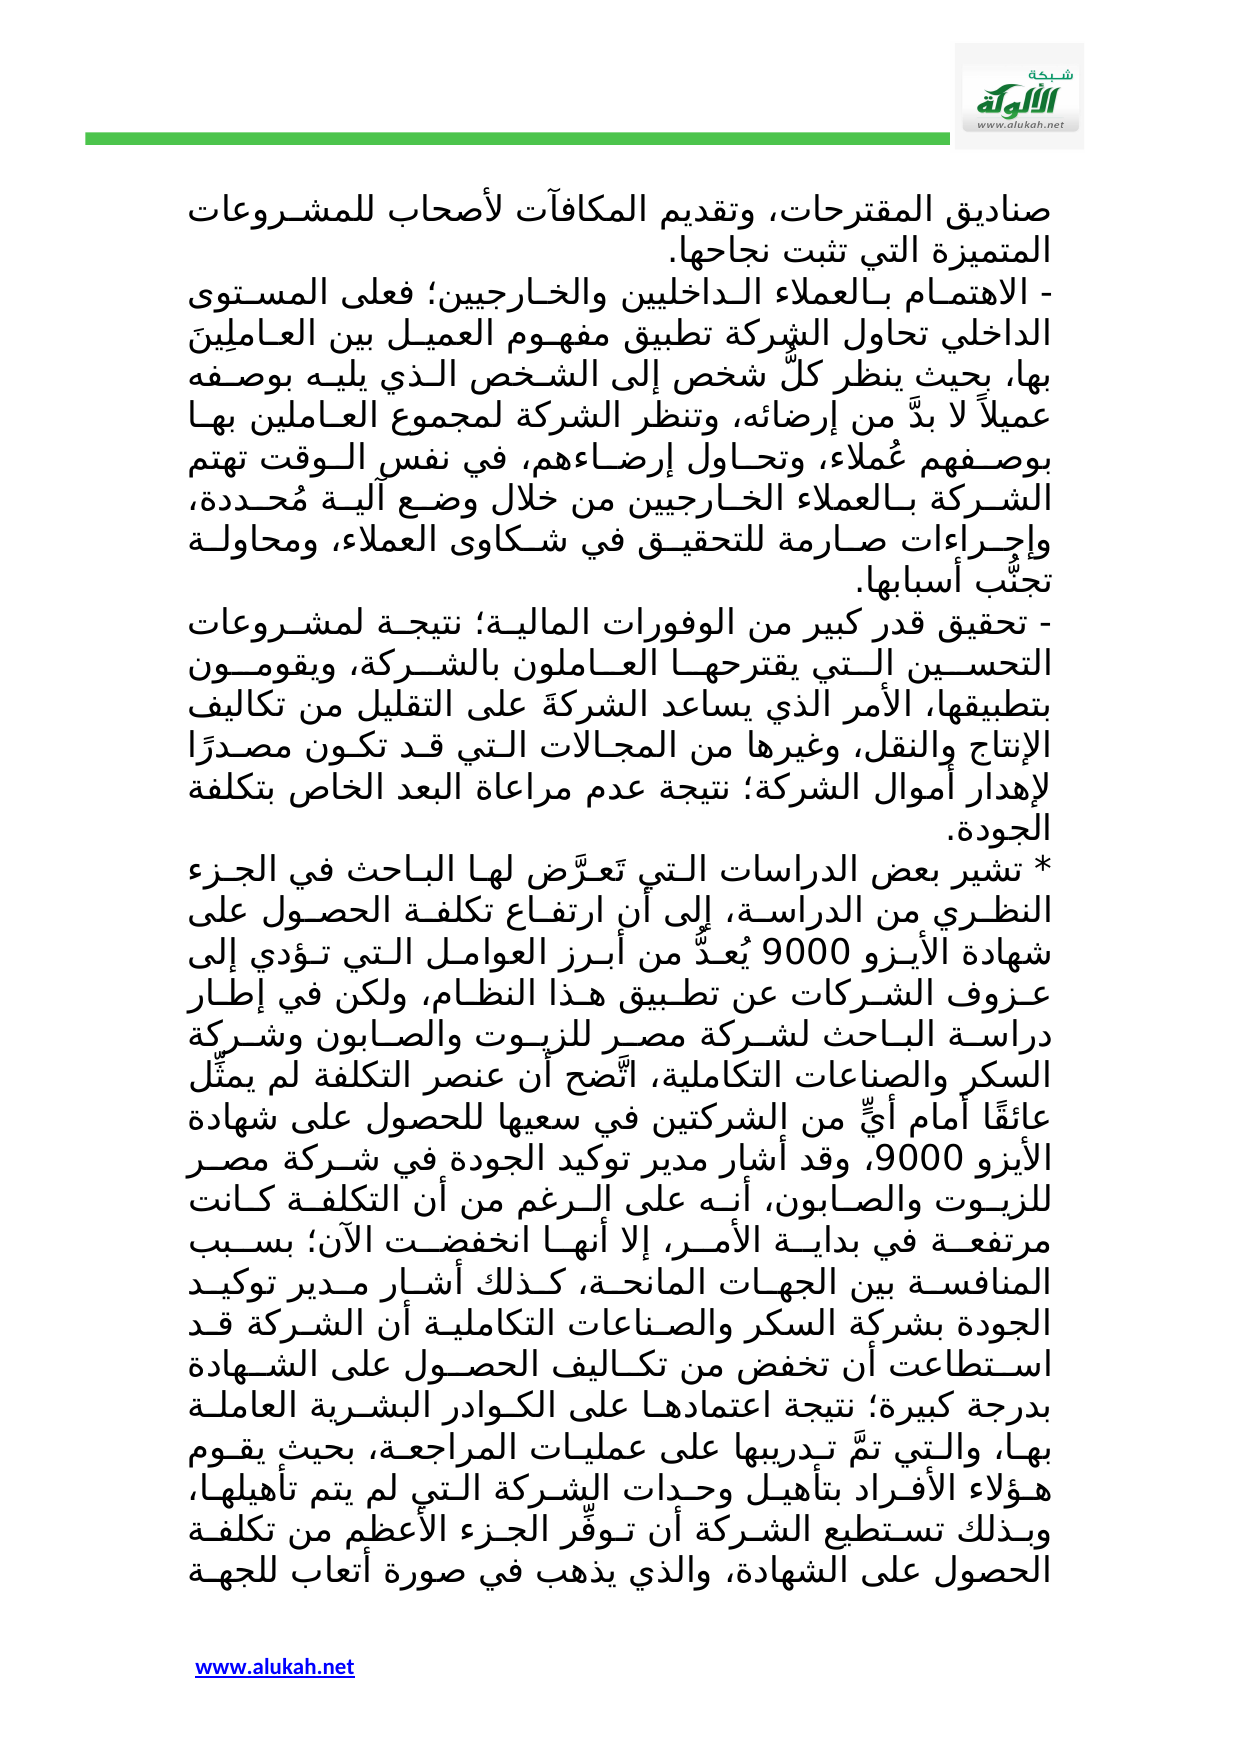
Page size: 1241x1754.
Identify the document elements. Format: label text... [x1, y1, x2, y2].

text - تحقيق قدر كبير من الوفورات المالية؛ نتيجة لمشروعات التحسين التي يقترحها العاملون بالشركة، ويقومون بتطبيقها، الأمر الذي يساعد الشركةَ على التقليل من تكاليف الإنتاج والنقل، وغيرها من المجالات التي قد تكون مصدرًا لإهدار أموال الشركة؛ نتيجة عدم مراعاة البعد الخاص بتكلفة الجودة. [187, 601, 1053, 849]
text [187, 189, 1053, 271]
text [187, 849, 1053, 1591]
text - الاهتمام بالعملاء الداخليين والخارجيين؛ فعلى المستوى الداخلي تحاول الشركة تطبيق مفهوم العميل بين العاملِينَ بها، بحيث ينظر كلُّ شخص إلى الشخص الذي يليه بوصفه عميلاً لا بدَّ من إرضائه، وتنظر الشركة لمجموع العاملين بها بوصفهم عُملاء، وتحاول إرضاءهم، في نفس الوقت تهتم الشركة بالعملاء الخارجيين من خلال وضع آلية مُحددة، وإجراءات صارمة للتحقيق في شكاوى العملاء، ومحاولة تجنُّب أسبابها. [187, 271, 1053, 601]
